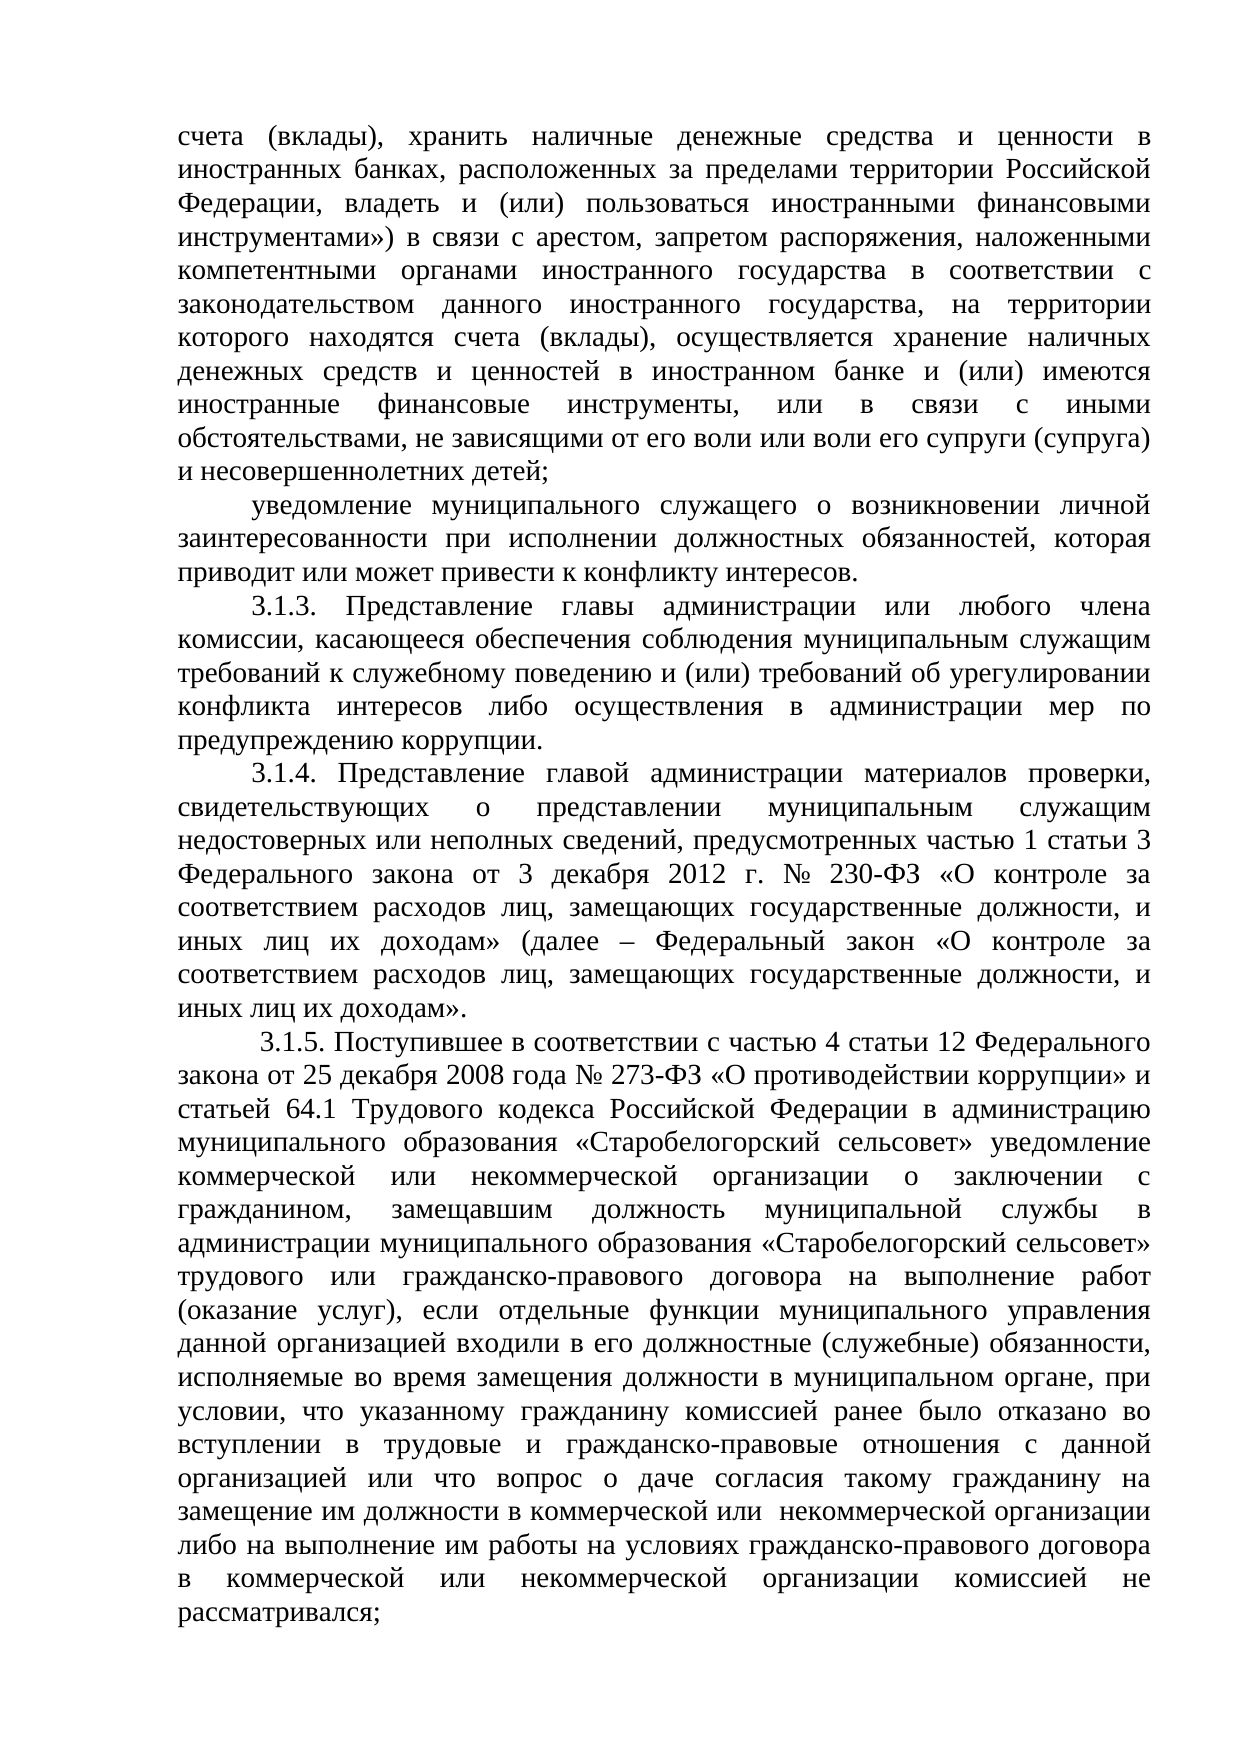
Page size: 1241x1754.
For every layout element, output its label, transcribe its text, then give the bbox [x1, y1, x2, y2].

text уведомление муниципального служащего о возникновении личной заинтересованности при исполнении должностных обязанностей, которая приводит или может привести к конфликту интересов. [177, 487, 1152, 588]
text 3.1.3. Представление главы администрации или любого члена комиссии, касающееся обеспечения соблюдения муниципальным служащим требований к служебному поведению и (или) требований об урегулировании конфликта интересов либо осуществления в администрации мер по предупреждению коррупции. [177, 588, 1152, 755]
text 3.1.5. Поступившее в соответствии с частью 4 статьи 12 Федерального закона от 25 декабря 2008 года № 273-ФЗ «О противодействии коррупции» и статьей 64.1 Трудового кодекса Российской Федерации в администрацию муниципального образования «Старобелогорский сельсовет» уведомление коммерческой или некоммерческой организации о заключении с гражданином, замещавшим должность муниципальной службы в администрации муниципального образования «Старобелогорский сельсовет» трудового или гражданско-правового договора на выполнение работ (оказание услуг), если отдельные функции муниципального управления данной организацией входили в его должностные (служебные) обязанности, исполняемые во время замещения должности в муниципальном органе, при условии, что указанному гражданину комиссией ранее было отказано во вступлении в трудовые и гражданско-правовые отношения с данной организацией или что вопрос о даче согласия такому гражданину на замещение им должности в коммерческой или некоммерческой организации либо на выполнение им работы на условиях гражданско-правового договора в коммерческой или некоммерческой организации комиссией не рассматривался; [177, 1024, 1152, 1627]
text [177, 118, 1152, 487]
text 3.1.4. Представление главой администрации материалов проверки, свидетельствующих о представлении муниципальным служащим недостоверных или неполных сведений, предусмотренных частью 1 статьи 3 Федерального закона от 3 декабря 2012 г. № 230-ФЗ «О контроле за соответствием расходов лиц, замещающих государственные должности, и иных лиц их доходам» (далее – Федеральный закон «О контроле за соответствием расходов лиц, замещающих государственные должности, и иных лиц их доходам». [177, 755, 1152, 1024]
